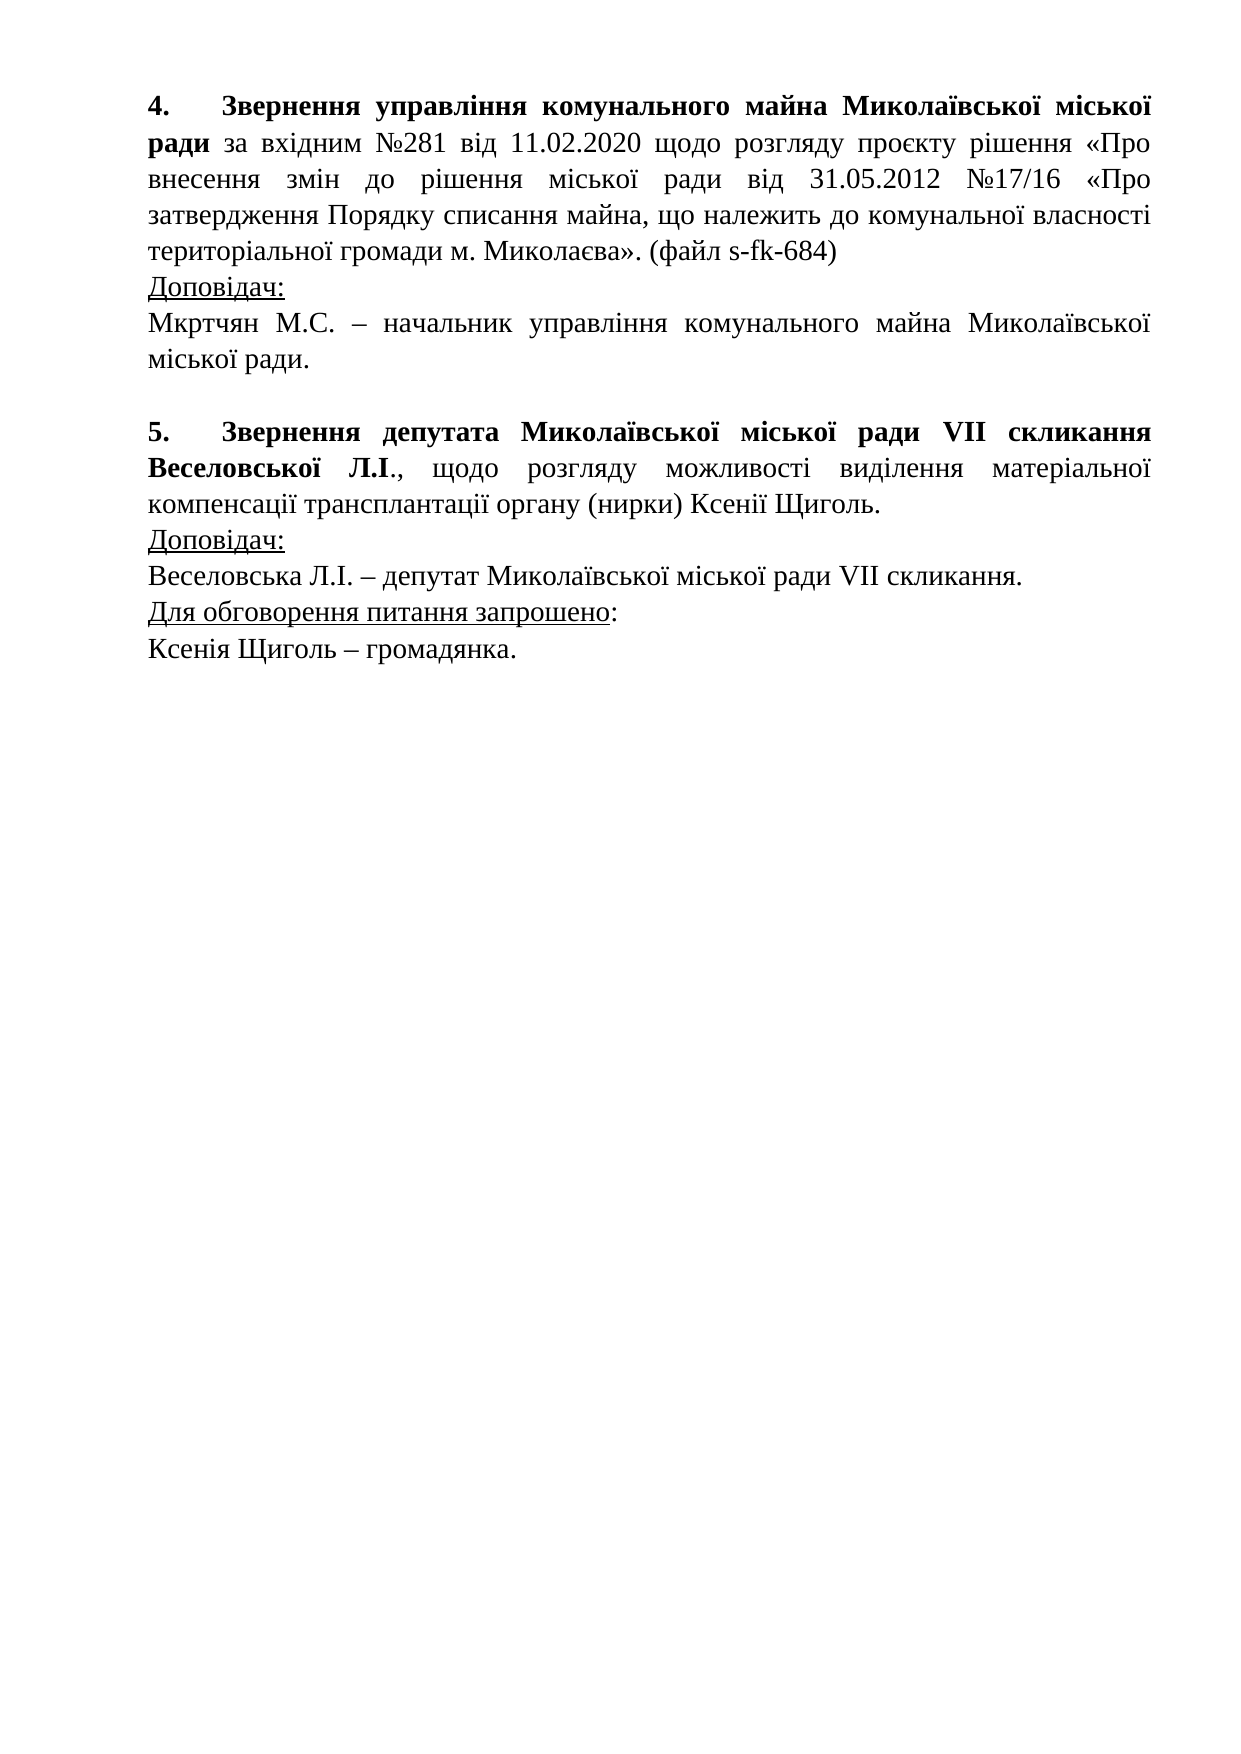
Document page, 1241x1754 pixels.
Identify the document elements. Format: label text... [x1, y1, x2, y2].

list Веселовська Л.І. – депутат Миколаївської міської ради VII скликання. [148, 558, 1152, 592]
list Звернення депутата Миколаївської міської ради VII скликання Веселовської Л.І., щодо розгляду можливості виділення матеріальної компенсації трансплантації органу (нирки) Ксенії Щиголь. [148, 414, 1152, 520]
list Доповідач: [148, 269, 1152, 303]
list Мкртчян М.С. – начальник управління комунального майна Миколаївської міської ради. [148, 305, 1152, 375]
list Звернення управління комунального майна Миколаївської міської ради за вхідним №281 від 11.02.2020 щодо розгляду проєкту рішення «Про внесення змін до рішення міської ради від 31.05.2012 №17/16 «Про затвердження Порядку списання майна, що належить до комунальної власності територіальної громади м. Миколаєва». (файл s-fk-684) [148, 88, 1152, 267]
list Доповідач: [148, 522, 1152, 556]
list Для обговорення питання запрошено: [148, 594, 1152, 628]
list Ксенія Щиголь – громадянка. [148, 631, 1152, 664]
